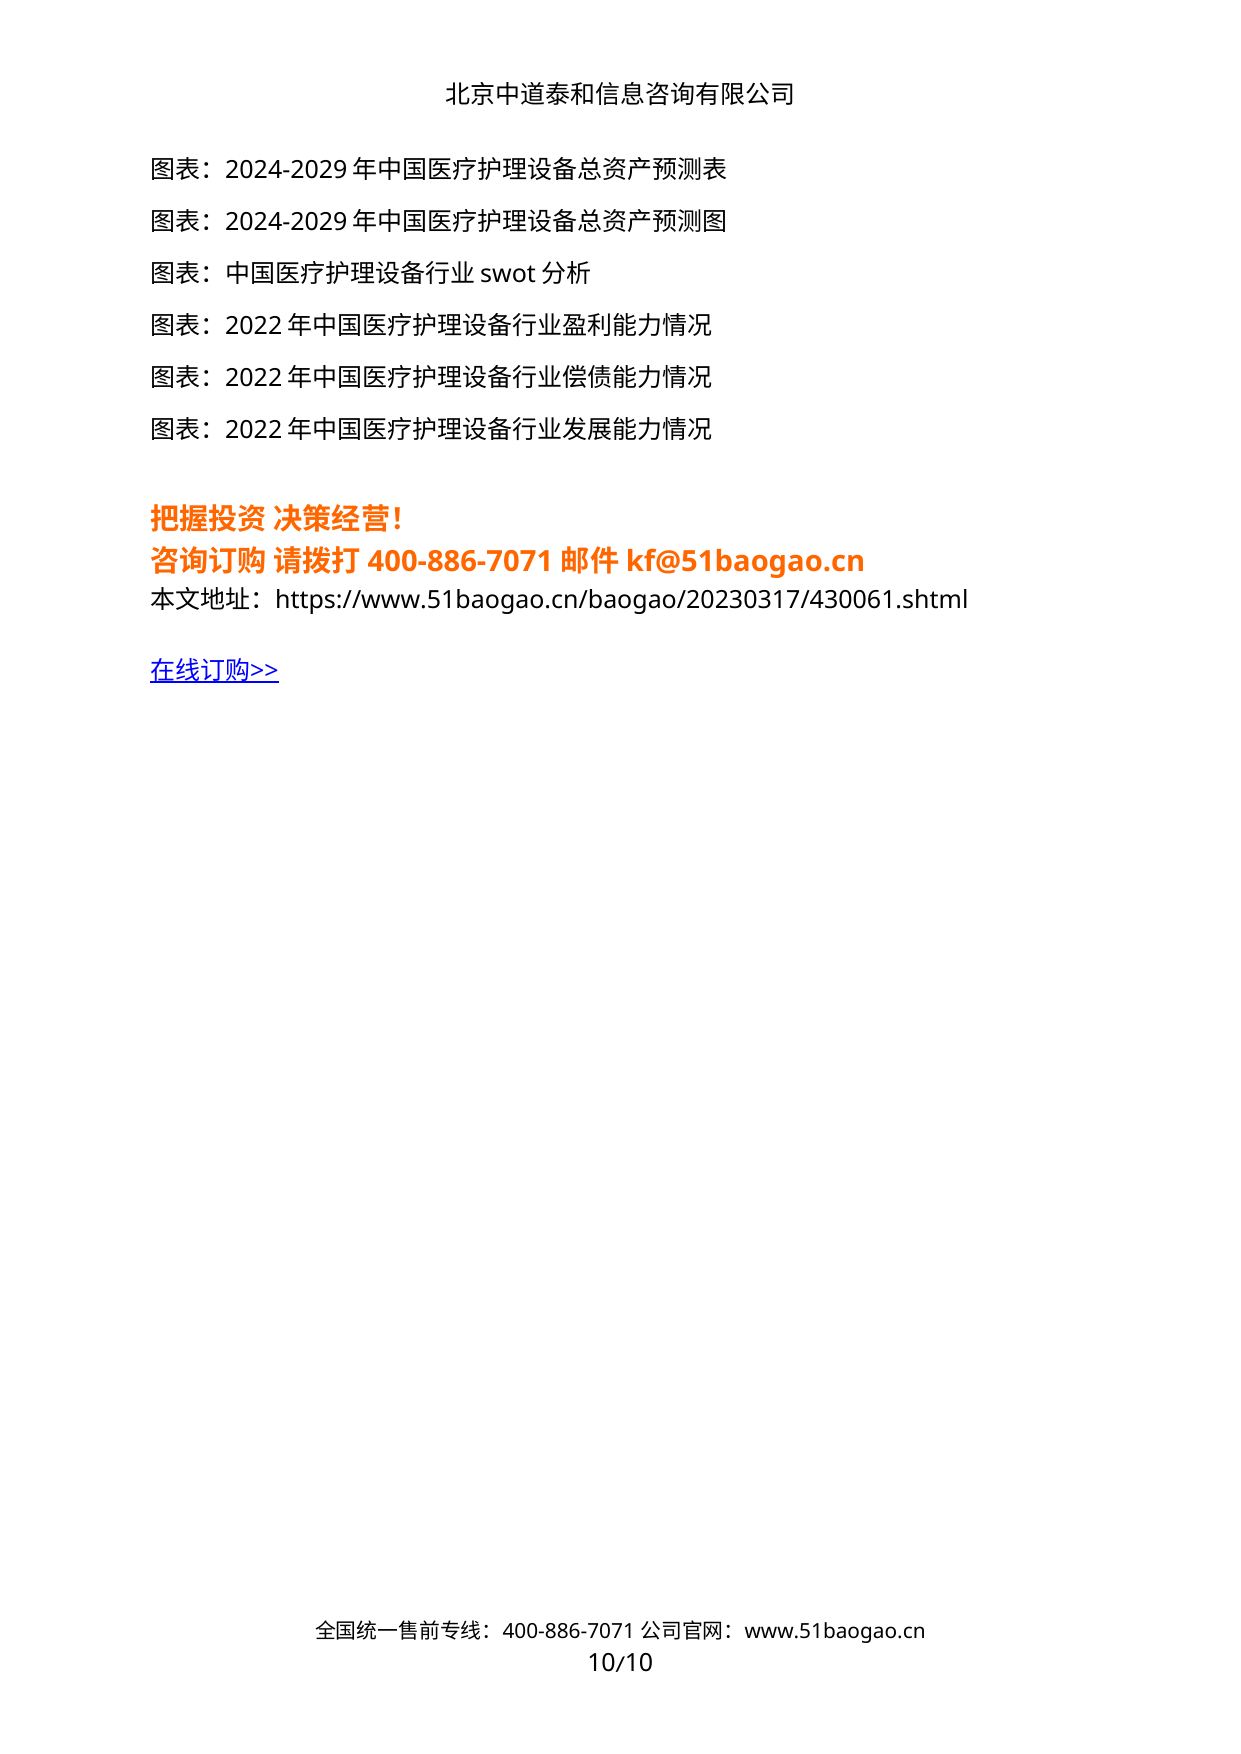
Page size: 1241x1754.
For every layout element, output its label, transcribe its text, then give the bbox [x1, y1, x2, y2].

text 图表：2024-2029年中国医疗护理设备总资产预测表 [150, 150, 1090, 186]
text 把握投资 决策经营！咨询订购 请拨打 400-886-7071 邮件 kf@51baogao.cn本文地址：https://www.51baogao.cn/baogao/20230317/430061.shtml [150, 461, 1090, 616]
text 图表：中国医疗护理设备行业swot分析 [150, 254, 1090, 290]
text 图表：2022年中国医疗护理设备行业偿债能力情况 [150, 357, 1090, 394]
text 图表：2022年中国医疗护理设备行业发展能力情况 [150, 409, 1090, 446]
text 在线订购>> [150, 616, 1090, 687]
text 图表：2022年中国医疗护理设备行业盈利能力情况 [150, 306, 1090, 342]
text 图表：2024-2029年中国医疗护理设备总资产预测图 [150, 202, 1090, 238]
